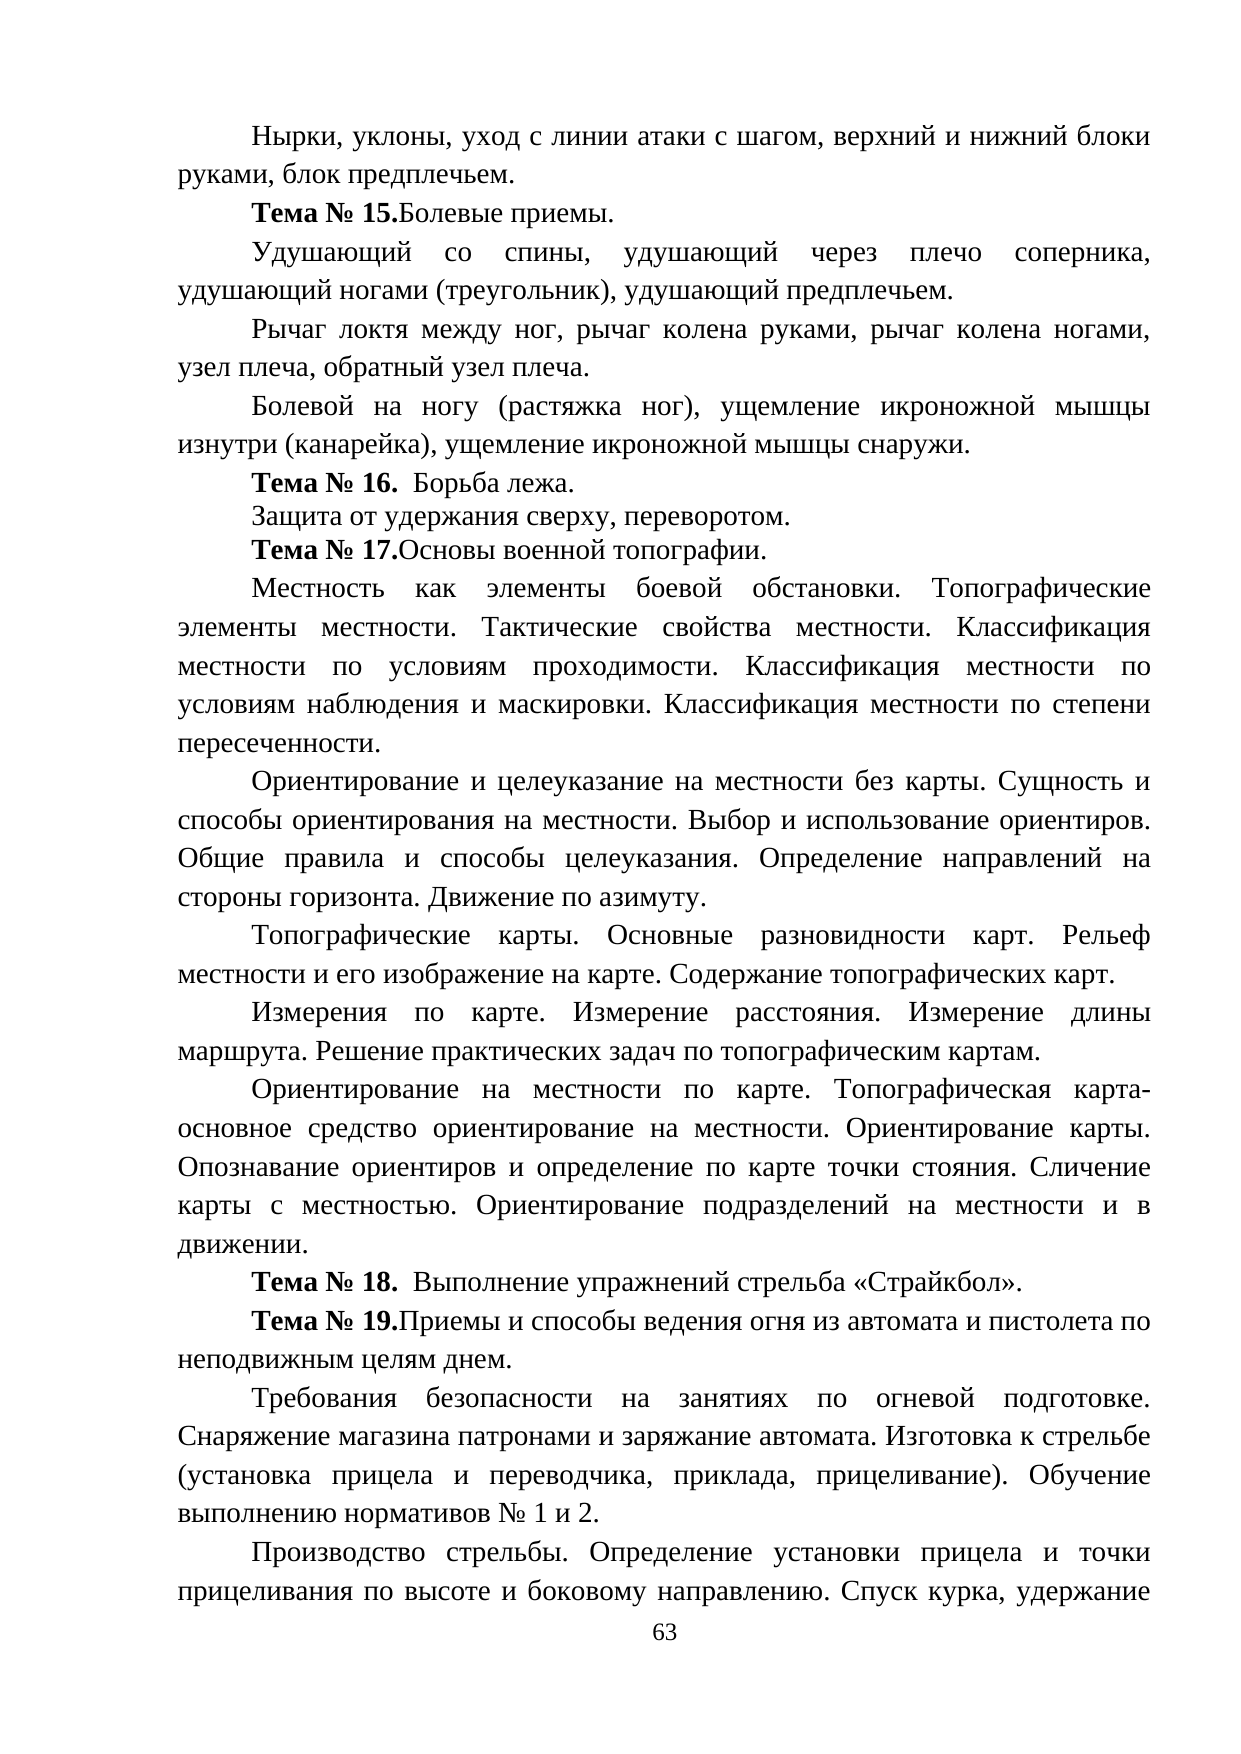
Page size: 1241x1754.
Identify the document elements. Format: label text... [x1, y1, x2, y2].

text Тема № 18. Выполнение упражнений стрельба «Страйкбол». [177, 1264, 1152, 1298]
list Защита от удержания сверху, переворотом. [177, 498, 1152, 532]
text Тема № 19.Приемы и способы ведения огня из автомата и пистолета по неподвижным целям днем. [177, 1303, 1152, 1375]
text Тема № 15.Болевые приемы. [177, 195, 1152, 229]
list Тема № 16. Борьба лежа. [177, 465, 1152, 498]
text Ориентирование и целеуказание на местности без карты. Сущность и способы ориентирования на местности. Выбор и использование ориентиров. Общие правила и способы целеуказания. Определение направлений на стороны горизонта. Движение по азимуту. [177, 763, 1152, 912]
text Измерения по карте. Измерение расстояния. Измерение длины маршрута. Решение практических задач по топографическим картам. [177, 994, 1152, 1067]
text Топографические карты. Основные разновидности карт. Рельеф местности и его изображение на карте. Содержание топографических карт. [177, 917, 1152, 989]
text Местность как элементы боевой обстановки. Топографические элементы местности. Тактические свойства местности. Классификация местности по условиям проходимости. Классификация местности по условиям наблюдения и маскировки. Классификация местности по степени пересеченности. [177, 571, 1152, 758]
text Болевой на ногу (растяжка ног), ущемление икроножной мышцы изнутри (канарейка), ущемление икроножной мышцы снаружи. [177, 388, 1152, 460]
text Ориентирование на местности по карте. Топографическая карта-основное средство ориентирование на местности. Ориентирование карты. Опознавание ориентиров и определение по карте точки стояния. Сличение карты с местностью. Ориентирование подразделений на местности и в движении. [177, 1072, 1152, 1259]
text Удушающий со спины, удушающий через плечо соперника, удушающий ногами (треугольник), удушающий предплечьем. [177, 234, 1152, 306]
text Рычаг локтя между ног, рычаг колена руками, рычаг колена ногами, узел плеча, обратный узел плеча. [177, 311, 1152, 383]
text Требования безопасности на занятиях по огневой подготовке. Снаряжение магазина патронами и заряжание автомата. Изготовка к стрельбе (установка прицела и переводчика, приклада, прицеливание). Обучение выполнению нормативов № 1 и 2. [177, 1380, 1152, 1529]
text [177, 1534, 1152, 1606]
text Нырки, уклоны, уход с линии атаки с шагом, верхний и нижний блоки руками, блок предплечьем. [177, 118, 1152, 190]
text Тема № 17.Основы военной топографии. [177, 532, 1152, 566]
